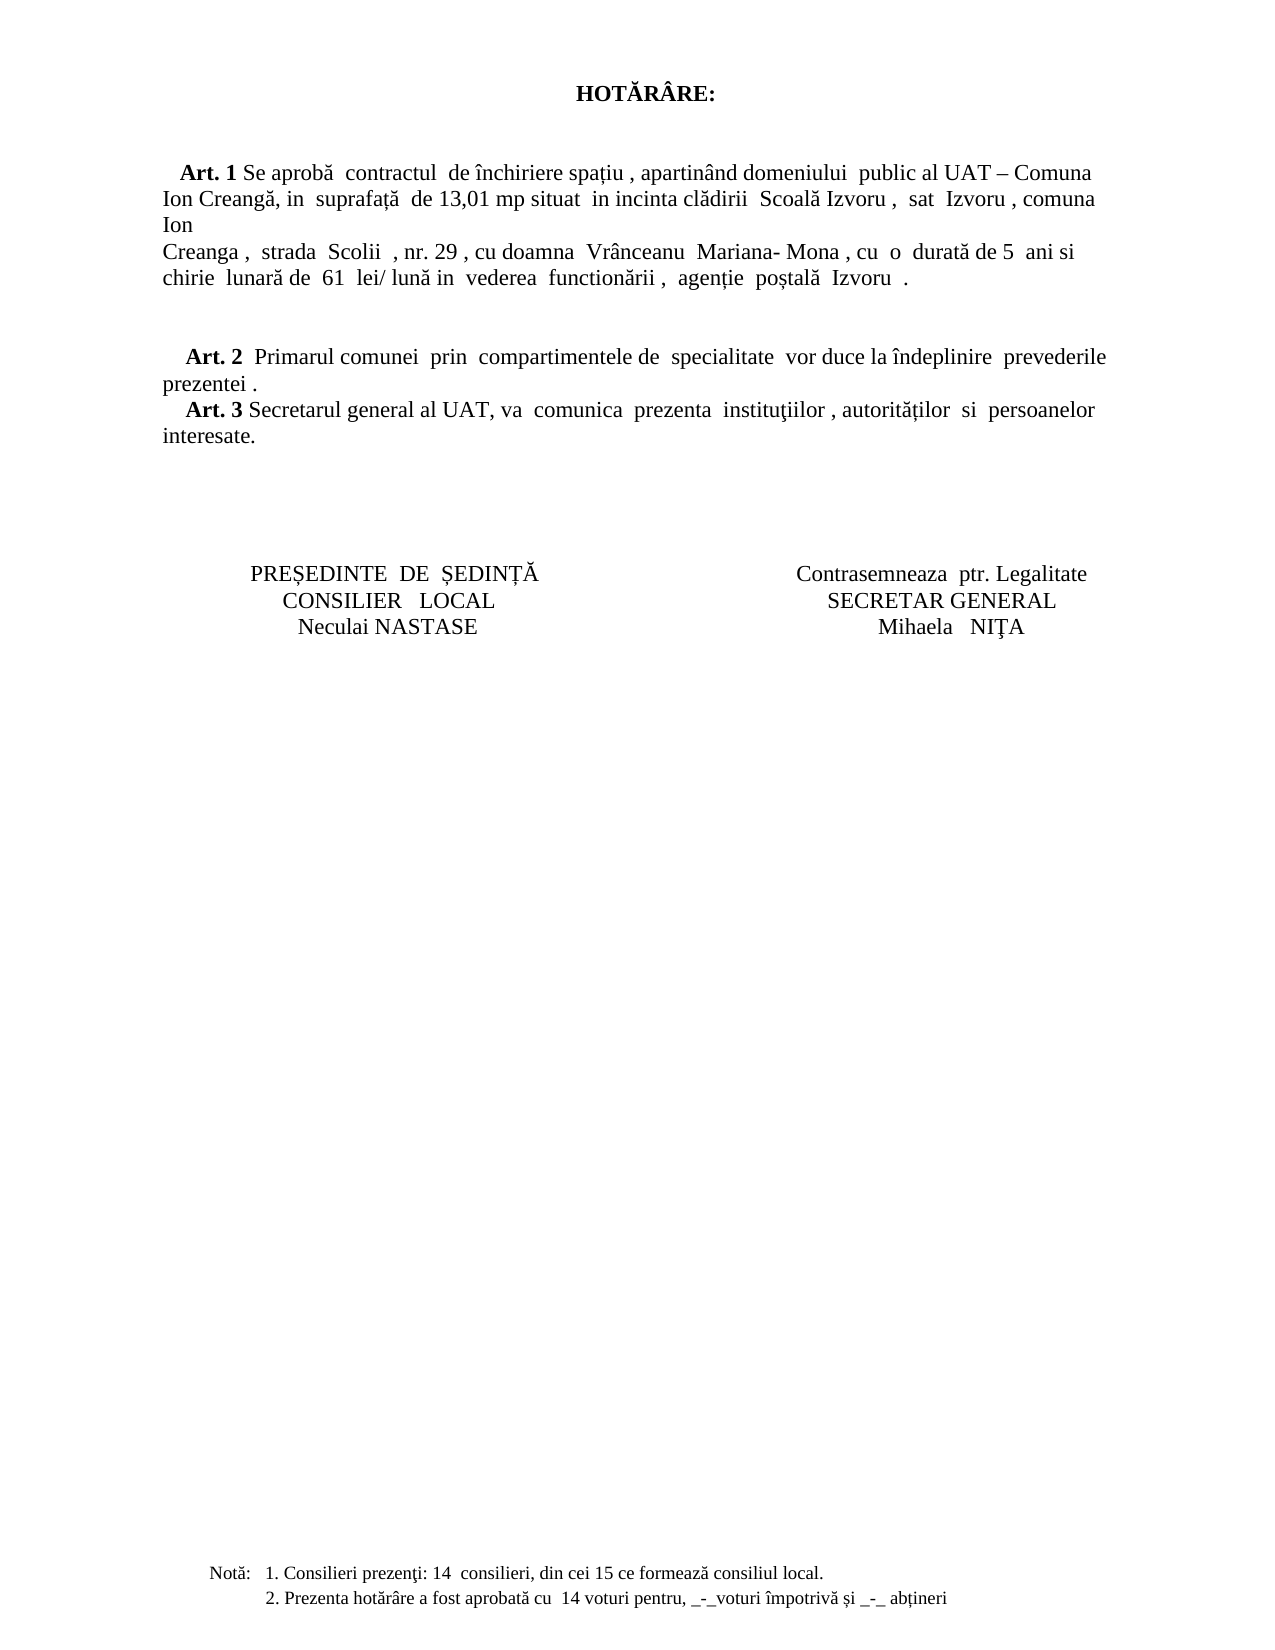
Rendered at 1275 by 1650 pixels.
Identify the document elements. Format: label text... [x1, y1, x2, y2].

text CONSILIER LOCAL SECRETAR GENERAL [162, 587, 1119, 613]
text Art. 3 Secretarul general al UAT, va comunica prezenta instituţiilor , autorităților si persoanelor interesate. [162, 396, 1119, 449]
text HOTĂRÂRE: [162, 80, 1129, 106]
text 2. Prezenta hotărâre a fost aprobată cu 14 voturi pentru, _-_voturi împotrivă și _-_ abțineri [162, 1587, 1119, 1608]
text Art. 2 Primarul comunei prin compartimentele de specialitate vor duce la îndeplinire prevederile prezentei . [162, 343, 1119, 396]
text Notă: 1. Consilieri prezenţi: 14 consilieri, din cei 15 ce formează consiliul local. [162, 1562, 1119, 1583]
text PREȘEDINTE DE ȘEDINȚĂ Contrasemneaza ptr. Legalitate [162, 560, 1119, 587]
text Creanga , strada Scolii , nr. 29 , cu doamna Vrânceanu Mariana- Mona , cu o durată de 5 ani si chirie lunară de 61 lei/ lună in vederea functionării , agenție poștală Izvoru . [162, 238, 1119, 291]
text Neculai NASTASE Mihaela NIŢA [103, 613, 1183, 639]
text Art. 1 Se aprobă contractul de închiriere spațiu , apartinând domeniului public al UAT – Comuna Ion Creangă, in suprafață de 13,01 mp situat in incinta clădirii Scoală Izvoru , sat Izvoru , comuna Ion [162, 159, 1119, 238]
